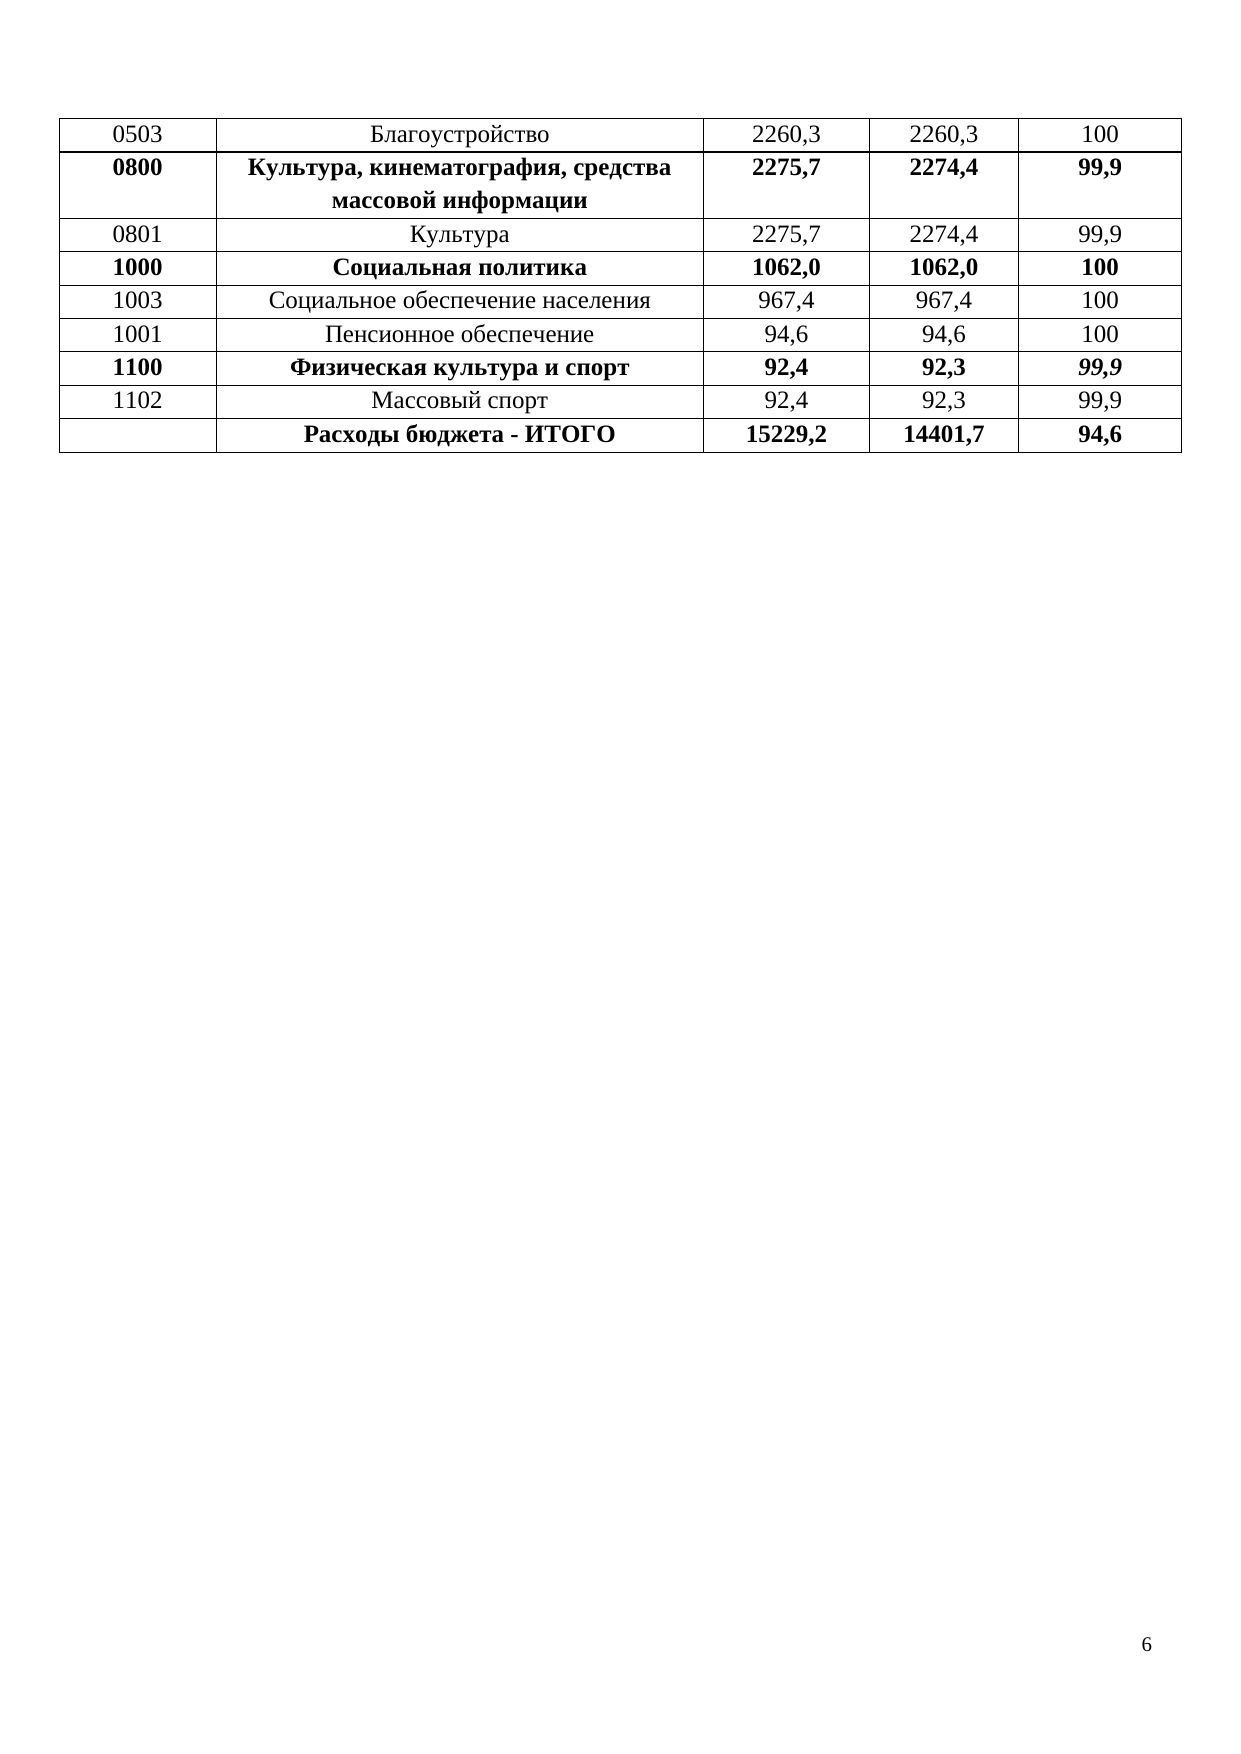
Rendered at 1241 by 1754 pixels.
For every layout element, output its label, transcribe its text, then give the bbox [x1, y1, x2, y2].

table_cell Благоустройство [217, 119, 703, 151]
table_cell 0503 [60, 119, 216, 151]
table_cell 99,9 [1019, 219, 1181, 251]
table_cell Социальное обеспечение населения [217, 286, 703, 318]
table_cell 0800 [60, 153, 216, 218]
table_cell [60, 419, 216, 452]
table_cell 1062,0 [704, 252, 869, 284]
table_cell 99,9 [1019, 153, 1181, 218]
table_cell 2275,7 [704, 153, 869, 218]
table_cell Пенсионное обеспечение [217, 319, 703, 351]
table_cell Массовый спорт [217, 386, 703, 418]
table_cell Социальная политика [217, 252, 703, 284]
table_cell 2274,4 [870, 219, 1018, 251]
table_cell Физическая культура и спорт [217, 352, 703, 384]
table_cell 15229,2 [704, 419, 869, 452]
table_cell 0801 [60, 219, 216, 251]
table_cell 967,4 [870, 286, 1018, 318]
table_cell 99,9 [1019, 352, 1181, 384]
table_cell 967,4 [704, 286, 869, 318]
table_cell 2260,3 [870, 119, 1018, 151]
table_cell 100 [1019, 119, 1181, 151]
table_cell 100 [1019, 286, 1181, 318]
table_cell 1102 [60, 386, 216, 418]
table_cell 2275,7 [704, 219, 869, 251]
table_cell 99,9 [1019, 386, 1181, 418]
table_cell 14401,7 [870, 419, 1018, 452]
table_cell 94,6 [704, 319, 869, 351]
table_cell Культура, кинематография, средства массовой информации [217, 153, 703, 218]
table_cell 92,3 [870, 386, 1018, 418]
table_cell 1062,0 [870, 252, 1018, 284]
table_cell Культура [217, 219, 703, 251]
table_cell 1003 [60, 286, 216, 318]
table_cell 1100 [60, 352, 216, 384]
table_cell 92,4 [704, 352, 869, 384]
table_cell 100 [1019, 252, 1181, 284]
table_cell 2274,4 [870, 153, 1018, 218]
table_cell 1001 [60, 319, 216, 351]
table_cell 92,3 [870, 352, 1018, 384]
table_cell Расходы бюджета - ИТОГО [217, 419, 703, 452]
table_cell 94,6 [1019, 419, 1181, 452]
table_cell 94,6 [870, 319, 1018, 351]
table_cell 2260,3 [704, 119, 869, 151]
table_cell 92,4 [704, 386, 869, 418]
table_cell 100 [1019, 319, 1181, 351]
table_cell 1000 [60, 252, 216, 284]
